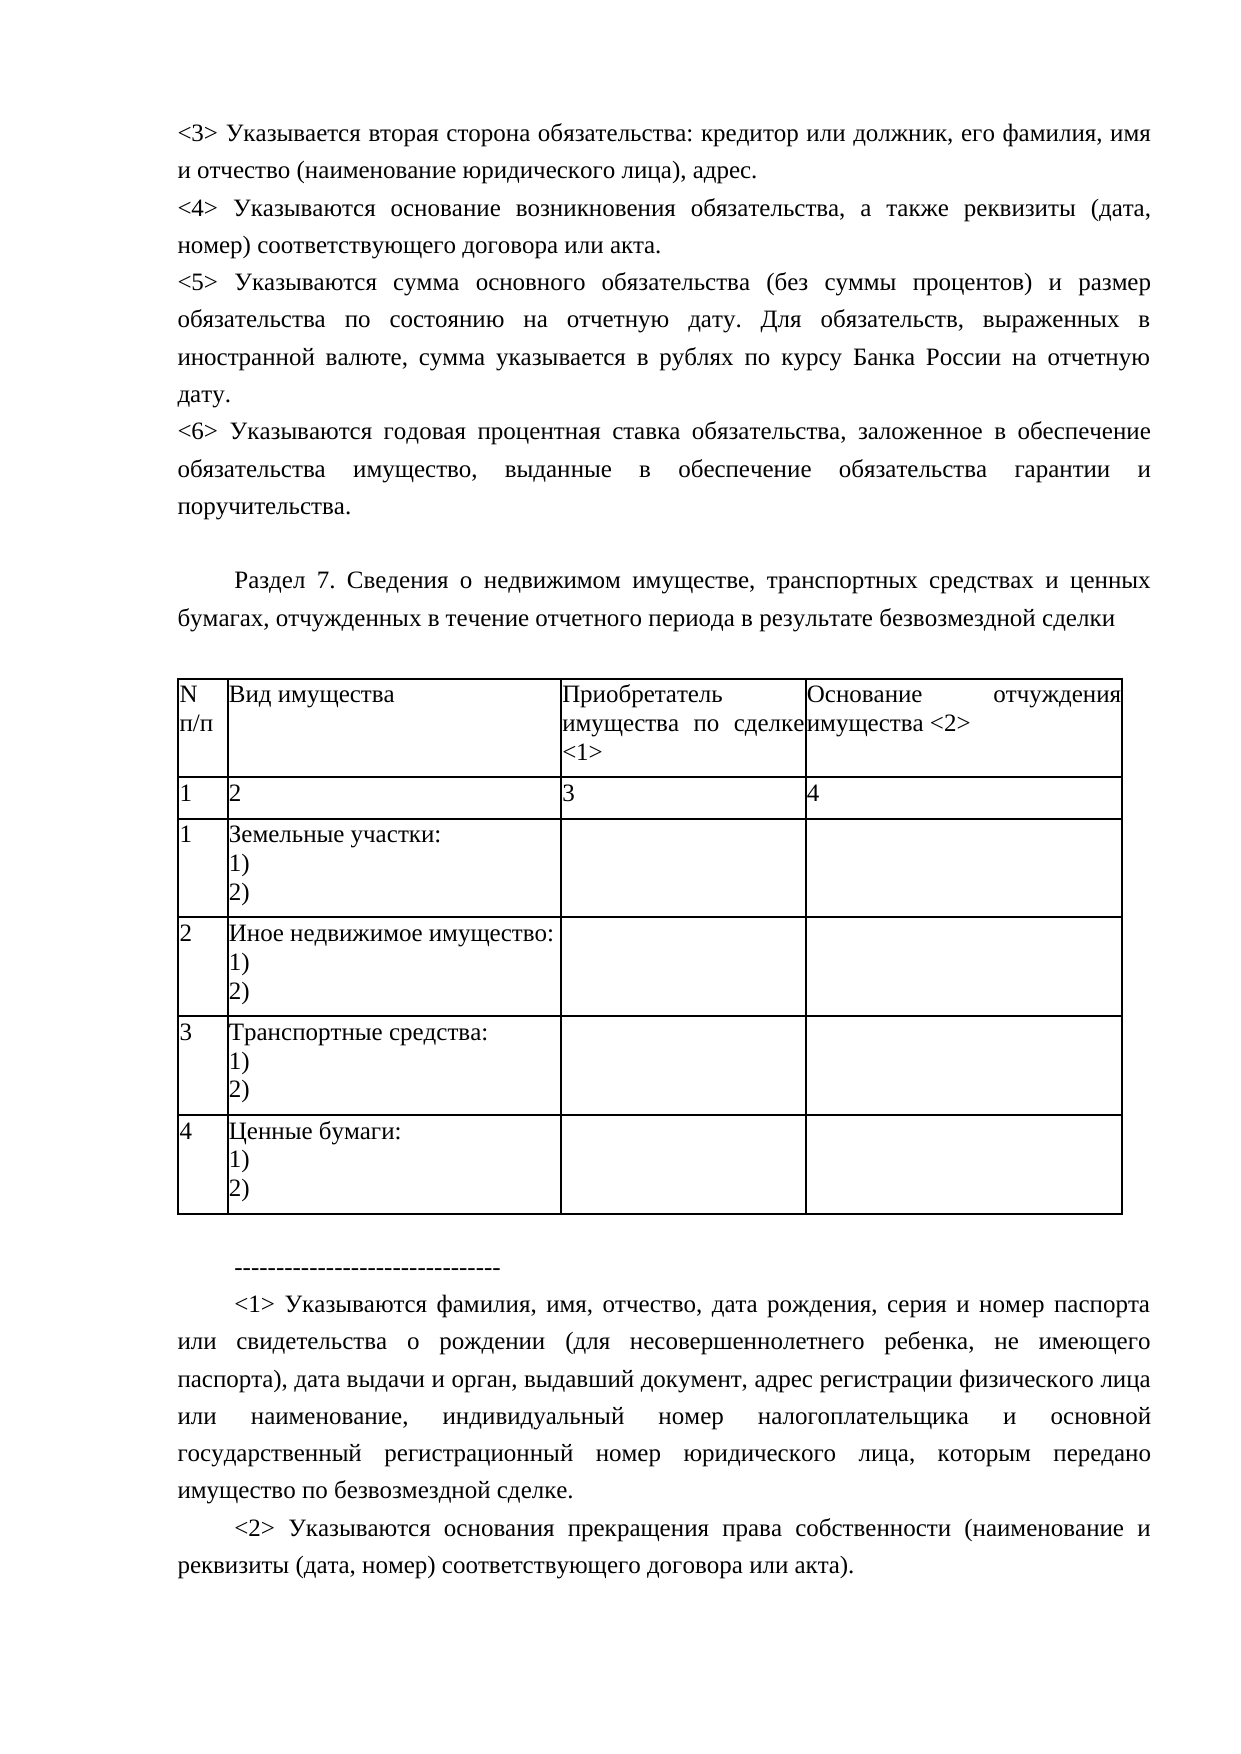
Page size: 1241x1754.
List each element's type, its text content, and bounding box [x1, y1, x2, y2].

text <1> Указываются фамилия, имя, отчество, дата рождения, серия и номер паспорта или свидетельства о рождении (для несовершеннолетнего ребенка, не имеющего паспорта), дата выдачи и орган, выдавший документ, адрес регистрации физического лица или наименование, индивидуальный номер налогоплательщика и основной государственный регистрационный номер юридического лица, которым передано имущество по безвозмездной сделке. [177, 1289, 1152, 1504]
table_cell 4 [179, 1116, 227, 1212]
table_cell Транспортные средства: 1) 2) [229, 1017, 560, 1114]
text <6> Указываются годовая процентная ставка обязательства, заложенное в обеспечение обязательства имущество, выданные в обеспечение обязательства гарантии и поручительства. [177, 416, 1152, 520]
table_cell [807, 1116, 1121, 1212]
table_cell 1 [179, 778, 227, 817]
text <5> Указываются сумма основного обязательства (без суммы процентов) и размер обязательства по состоянию на отчетную дату. Для обязательств, выраженных в иностранной валюте, сумма указывается в рублях по курсу Банка России на отчетную дату. [177, 267, 1152, 408]
table_cell [562, 918, 805, 1015]
table_cell 2 [229, 778, 560, 817]
table_cell 3 [562, 778, 805, 817]
table_cell 3 [179, 1017, 227, 1114]
table_cell [807, 1017, 1121, 1114]
table_header Основание отчуждения имущества <2> [807, 680, 1121, 776]
table_cell [562, 820, 805, 916]
table_cell 1 [179, 820, 227, 916]
table_cell [562, 1116, 805, 1212]
table_cell 4 [807, 778, 1121, 817]
text Раздел 7. Сведения о недвижимом имуществе, транспортных средствах и ценных бумагах, отчужденных в течение отчетного периода в результате безвозмездной сделки [177, 566, 1152, 632]
table_cell [807, 820, 1121, 916]
text <4> Указываются основание возникновения обязательства, а также реквизиты (дата, номер) соответствующего договора или акта. [177, 193, 1152, 259]
table_cell Ценные бумаги: 1) 2) [229, 1116, 560, 1212]
text <3> Указывается вторая сторона обязательства: кредитор или должник, его фамилия, имя и отчество (наименование юридического лица), адрес. [177, 118, 1152, 184]
table_cell [562, 1017, 805, 1114]
table_cell Земельные участки: 1) 2) [229, 820, 560, 916]
text <2> Указываются основания прекращения права собственности (наименование и реквизиты (дата, номер) соответствующего договора или акта). [177, 1513, 1152, 1579]
table_header Вид имущества [229, 680, 560, 776]
table_header N п/п [179, 680, 227, 776]
table_header Приобретатель имущества по сделке <1> [562, 680, 805, 776]
table_cell [807, 918, 1121, 1015]
text -------------------------------- [177, 1252, 1152, 1281]
table_cell 2 [179, 918, 227, 1015]
table_cell Иное недвижимое имущество: 1) 2) [229, 918, 560, 1015]
